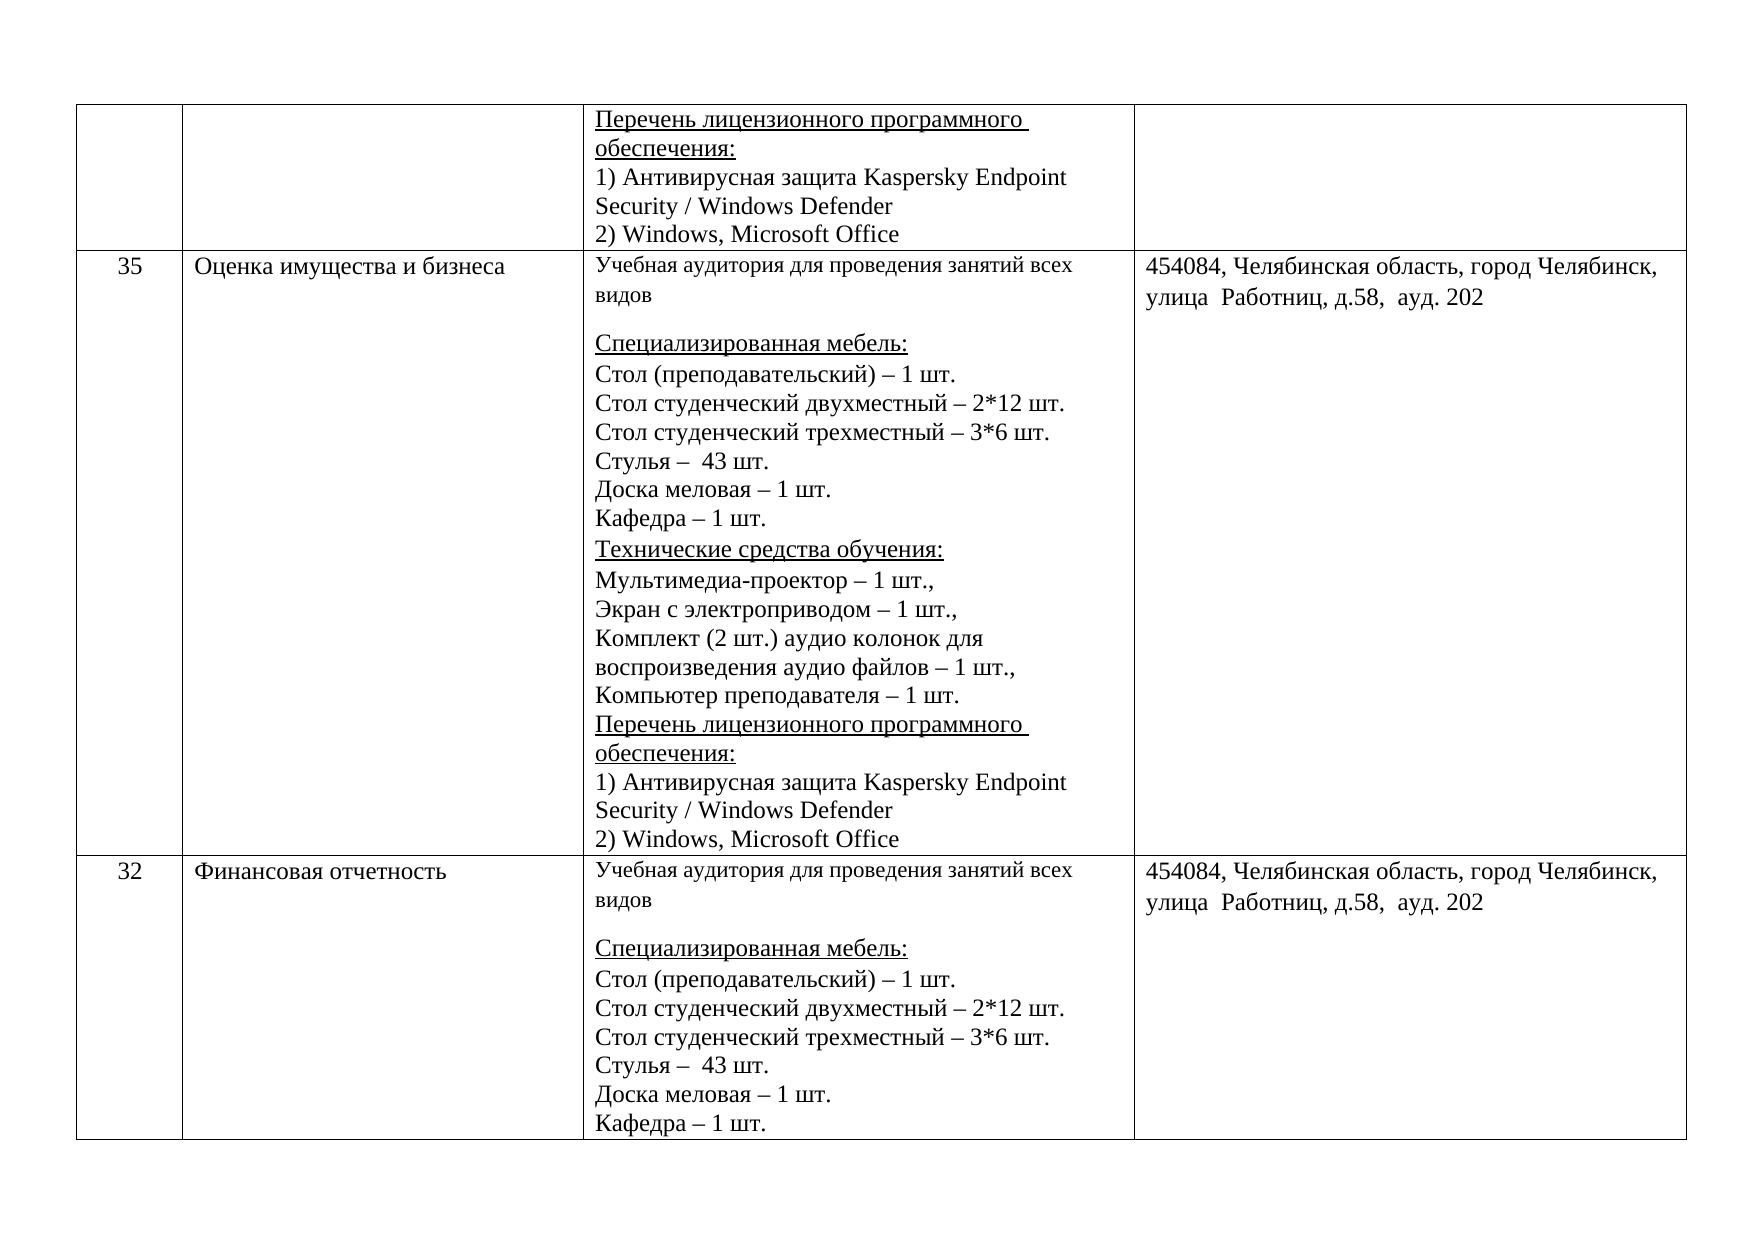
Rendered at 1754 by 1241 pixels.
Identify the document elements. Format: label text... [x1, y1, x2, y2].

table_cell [183, 856, 583, 1139]
table_cell 34 [77, 105, 182, 250]
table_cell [1135, 856, 1686, 1139]
table_cell 454084, Челябинская область, город Челябинск, улица Работниц, д.58, ауд. 202 [1135, 251, 1686, 855]
table_cell Оценка имущества и бизнеса [183, 251, 583, 855]
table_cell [584, 105, 1134, 250]
table_cell 35 [77, 251, 182, 855]
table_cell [1135, 105, 1686, 250]
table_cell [584, 856, 1134, 1139]
table_cell 32 [77, 856, 182, 1139]
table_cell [183, 105, 583, 250]
